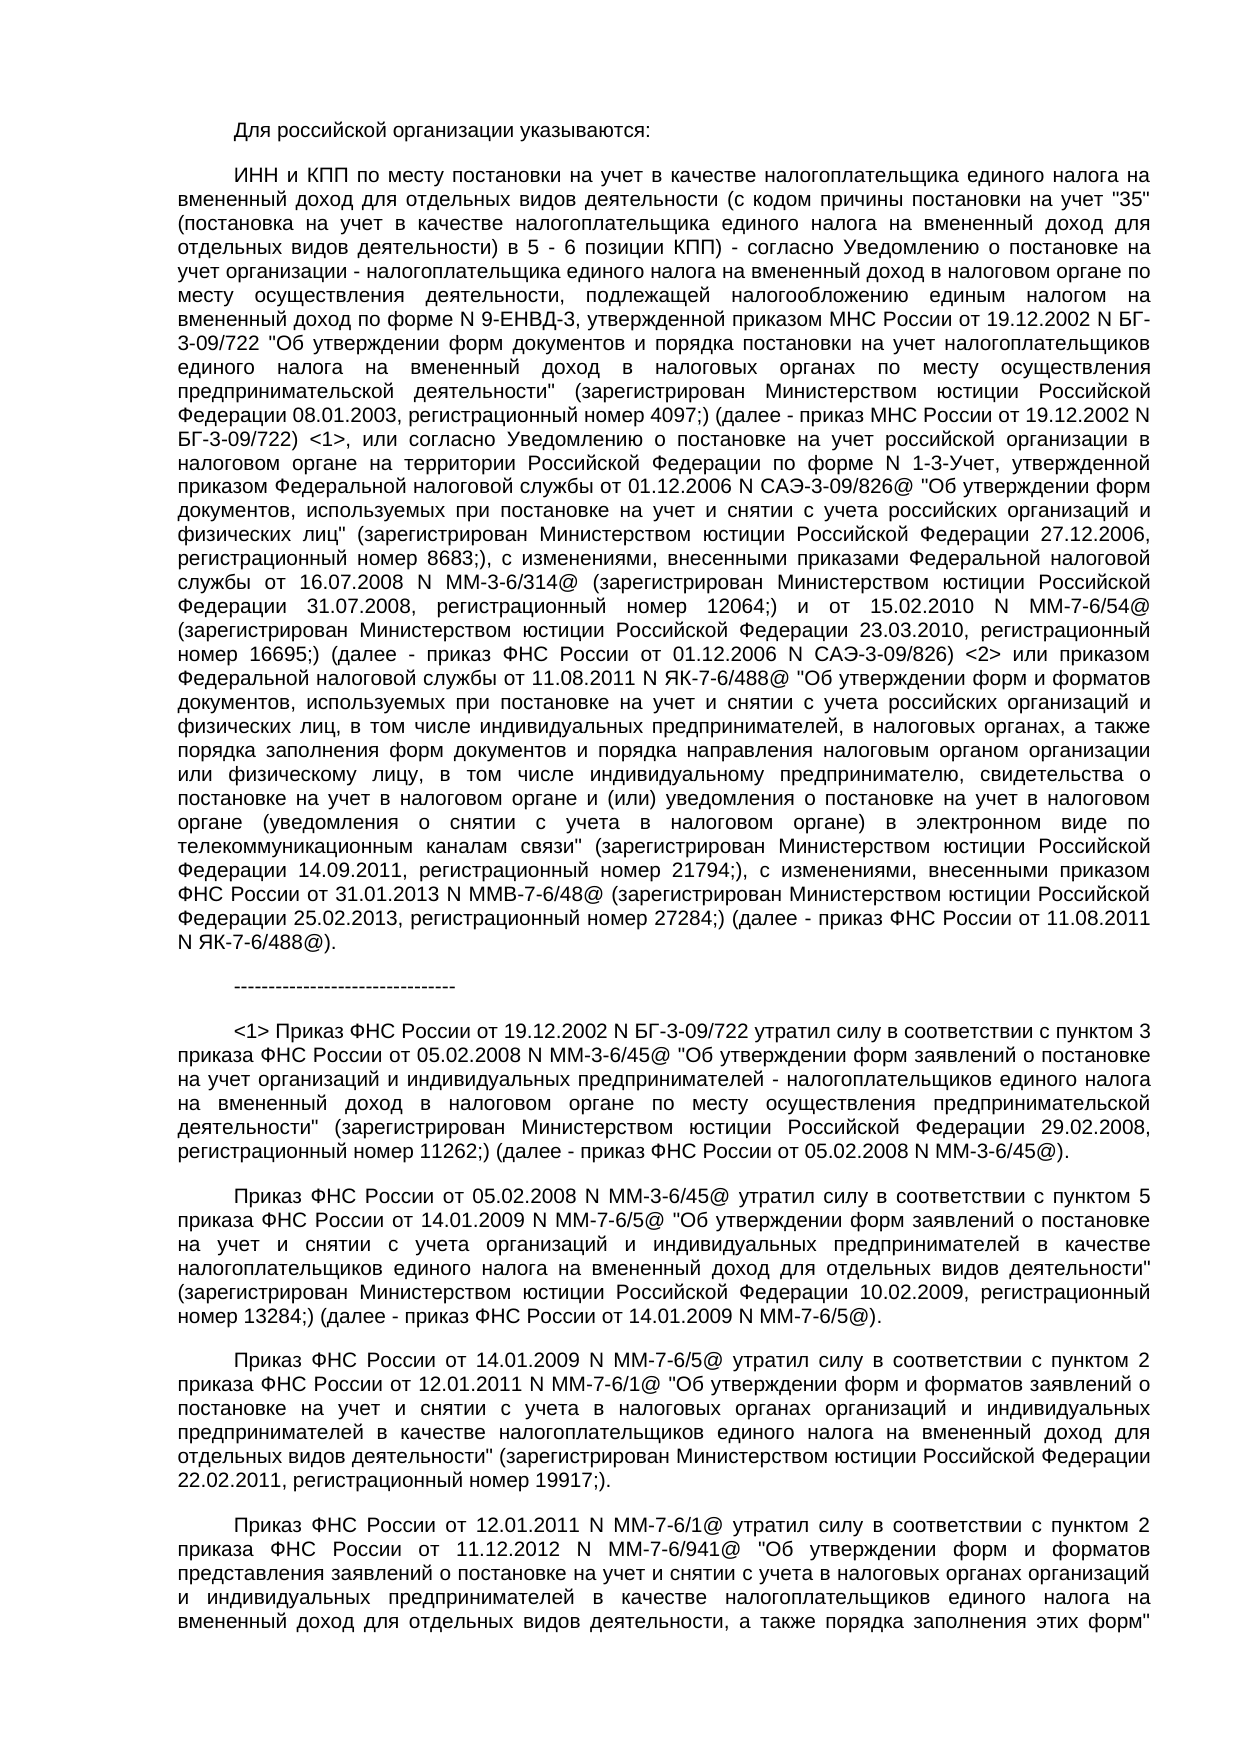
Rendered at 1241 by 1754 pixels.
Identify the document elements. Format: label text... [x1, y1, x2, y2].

text ИНН и КПП по месту постановки на учет в качестве налогоплательщика единого налога на вмененный доход для отдельных видов деятельности (с кодом причины постановки на учет "35" (постановка на учет в качестве налогоплательщика единого налога на вмененный доход для отдельных видов деятельности) в 5 - 6 позиции КПП) - согласно Уведомлению о постановке на учет организации - налогоплательщика единого налога на вмененный доход в налоговом органе по месту осуществления деятельности, подлежащей налогообложению единым налогом на вмененный доход по форме N 9-ЕНВД-3, утвержденной приказом МНС России от 19.12.2002 N БГ-3-09/722 "Об утверждении форм документов и порядка постановки на учет налогоплательщиков единого налога на вмененный доход в налоговых органах по месту осуществления предпринимательской деятельности" (зарегистрирован Министерством юстиции Российской Федерации 08.01.2003, регистрационный номер 4097;) (далее - приказ МНС России от 19.12.2002 N БГ-3-09/722) <1>, или согласно Уведомлению о постановке на учет российской организации в налоговом органе на территории Российской Федерации по форме N 1-3-Учет, утвержденной приказом Федеральной налоговой службы от 01.12.2006 N САЭ-3-09/826@ "Об утверждении форм документов, используемых при постановке на учет и снятии с учета российских организаций и физических лиц" (зарегистрирован Министерством юстиции Российской Федерации 27.12.2006, регистрационный номер 8683;), с изменениями, внесенными приказами Федеральной налоговой службы от 16.07.2008 N ММ-3-6/314@ (зарегистрирован Министерством юстиции Российской Федерации 31.07.2008, регистрационный номер 12064;) и от 15.02.2010 N ММ-7-6/54@ (зарегистрирован Министерством юстиции Российской Федерации 23.03.2010, регистрационный номер 16695;) (далее - приказ ФНС России от 01.12.2006 N САЭ-3-09/826) <2> или приказом Федеральной налоговой службы от 11.08.2011 N ЯК-7-6/488@ "Об утверждении форм и форматов документов, используемых при постановке на учет и снятии с учета российских организаций и физических лиц, в том числе индивидуальных предпринимателей, в налоговых органах, а также порядка заполнения форм документов и порядка направления налоговым органом организации или физическому лицу, в том числе индивидуальному предпринимателю, свидетельства о постановке на учет в налоговом органе и (или) уведомления о постановке на учет в налоговом органе (уведомления о снятии с учета в налоговом органе) в электронном виде по телекоммуникационным каналам связи" (зарегистрирован Министерством юстиции Российской Федерации 14.09.2011, регистрационный номер 21794;), с изменениями, внесенными приказом ФНС России от 31.01.2013 N ММВ-7-6/48@ (зарегистрирован Министерством юстиции Российской Федерации 25.02.2013, регистрационный номер 27284;) (далее - приказ ФНС России от 11.08.2011 N ЯК-7-6/488@). [177, 163, 1152, 953]
text Приказ ФНС России от 14.01.2009 N ММ-7-6/5@ утратил силу в соответствии с пунктом 2 приказа ФНС России от 12.01.2011 N ММ-7-6/1@ "Об утверждении форм и форматов заявлений о постановке на учет и снятии с учета в налоговых органах организаций и индивидуальных предпринимателей в качестве налогоплательщиков единого налога на вмененный доход для отдельных видов деятельности" (зарегистрирован Министерством юстиции Российской Федерации 22.02.2011, регистрационный номер 19917;). [177, 1348, 1152, 1492]
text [177, 1513, 1152, 1633]
text -------------------------------- [177, 974, 1152, 998]
text <1> Приказ ФНС России от 19.12.2002 N БГ-3-09/722 утратил силу в соответствии с пунктом 3 приказа ФНС России от 05.02.2008 N ММ-3-6/45@ "Об утверждении форм заявлений о постановке на учет организаций и индивидуальных предпринимателей - налогоплательщиков единого налога на вмененный доход в налоговом органе по месту осуществления предпринимательской деятельности" (зарегистрирован Министерством юстиции Российской Федерации 29.02.2008, регистрационный номер 11262;) (далее - приказ ФНС России от 05.02.2008 N ММ-3-6/45@). [177, 1019, 1152, 1163]
text Для российской организации указываются: [177, 118, 1152, 142]
text Приказ ФНС России от 05.02.2008 N ММ-3-6/45@ утратил силу в соответствии с пунктом 5 приказа ФНС России от 14.01.2009 N ММ-7-6/5@ "Об утверждении форм заявлений о постановке на учет и снятии с учета организаций и индивидуальных предпринимателей в качестве налогоплательщиков единого налога на вмененный доход для отдельных видов деятельности" (зарегистрирован Министерством юстиции Российской Федерации 10.02.2009, регистрационный номер 13284;) (далее - приказ ФНС России от 14.01.2009 N ММ-7-6/5@). [177, 1184, 1152, 1327]
